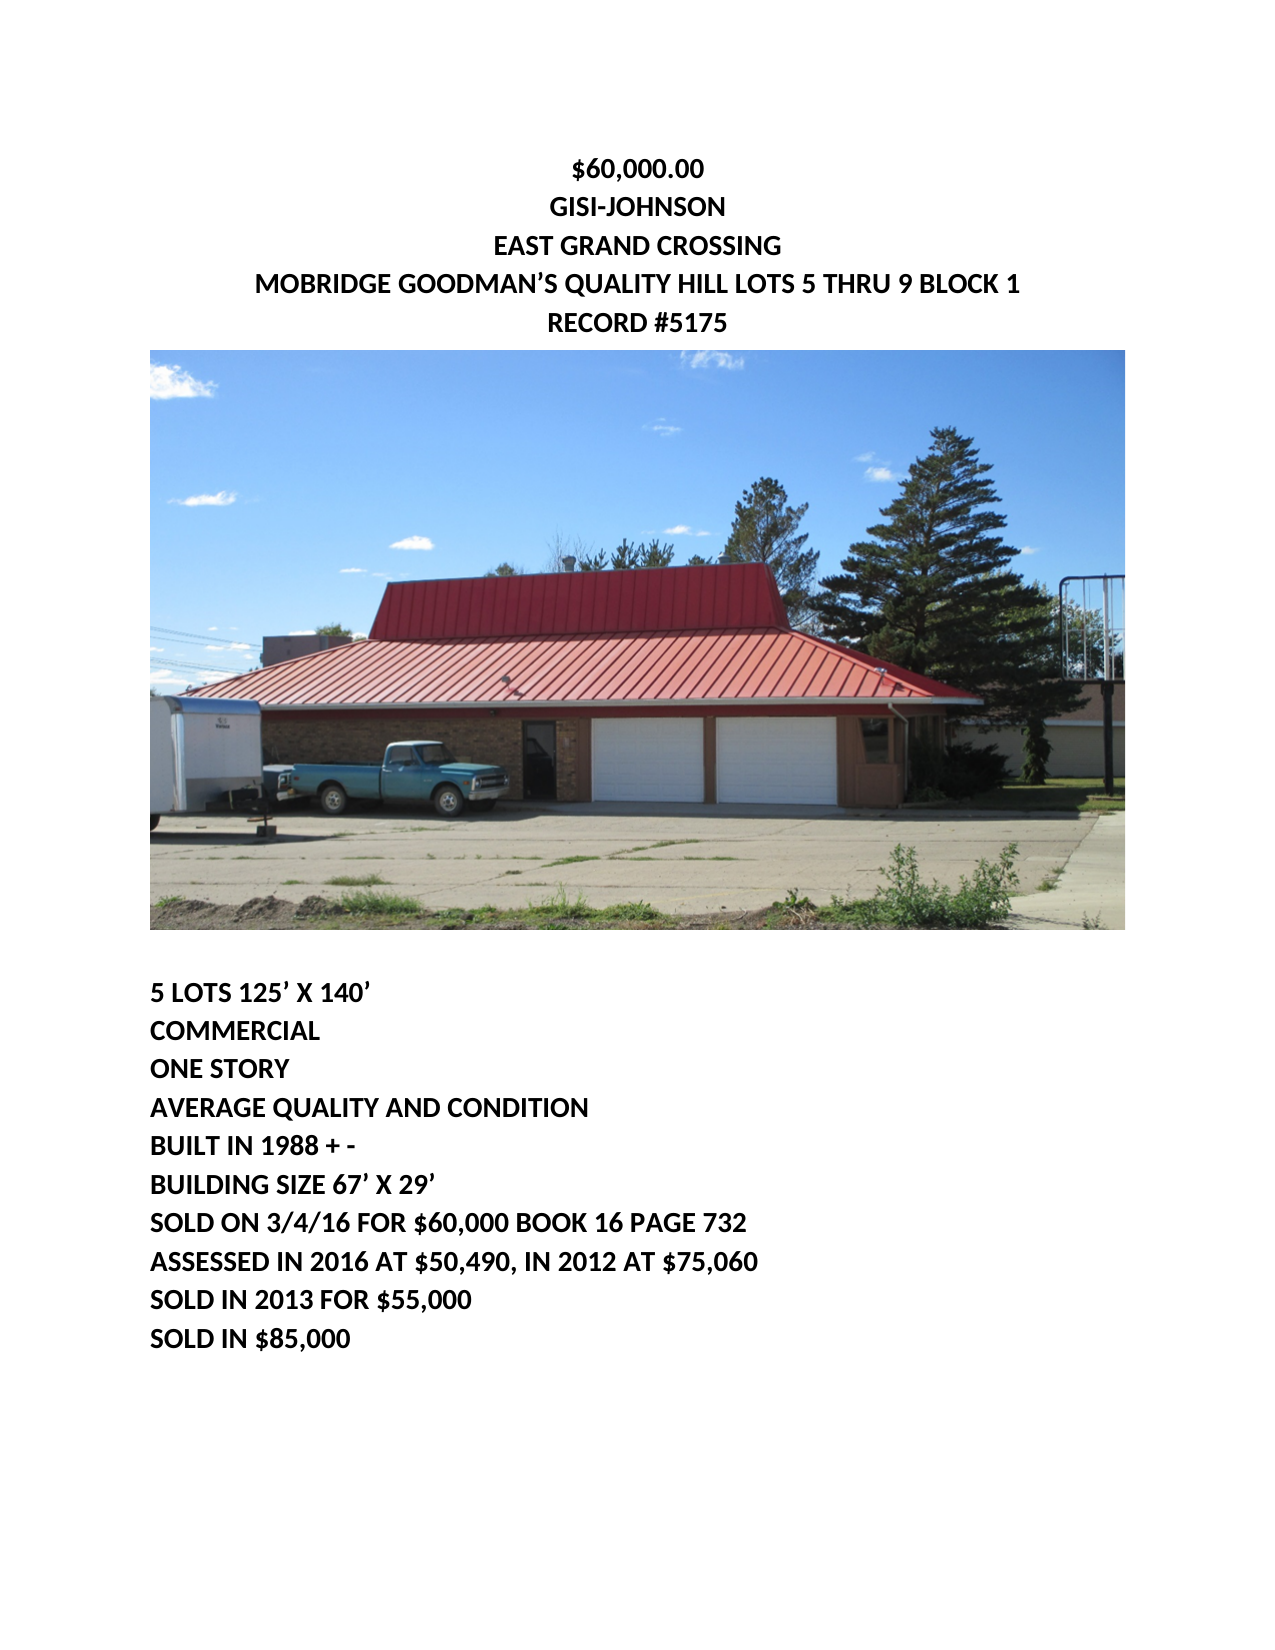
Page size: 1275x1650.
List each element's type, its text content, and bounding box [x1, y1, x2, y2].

text BUILT IN 1988 + - [150, 1127, 1125, 1163]
text ONE STORY [150, 1051, 1125, 1086]
text RECORD #5175 [150, 304, 1125, 339]
text MOBRIDGE GOODMAN’S QUALITY HILL LOTS 5 THRU 9 BLOCK 1 [150, 265, 1125, 301]
text AVERAGE QUALITY AND CONDITION [150, 1089, 1125, 1125]
text GISI-JOHNSON [150, 188, 1125, 224]
text $60,000.00 [150, 150, 1125, 186]
text ASSESSED IN 2016 AT $50,490, IN 2012 AT $75,060 [150, 1243, 1125, 1278]
text COMMERCIAL [150, 1012, 1125, 1048]
text SOLD IN $85,000 [150, 1320, 1125, 1355]
text EAST GRAND CROSSING [150, 227, 1125, 262]
picture [150, 350, 1125, 930]
text SOLD ON 3/4/16 FOR $60,000 BOOK 16 PAGE 732 [150, 1204, 1125, 1240]
text BUILDING SIZE 67’ X 29’ [150, 1166, 1125, 1202]
text 5 LOTS 125’ X 140’ [150, 974, 1125, 1009]
text SOLD IN 2013 FOR $55,000 [150, 1281, 1125, 1317]
